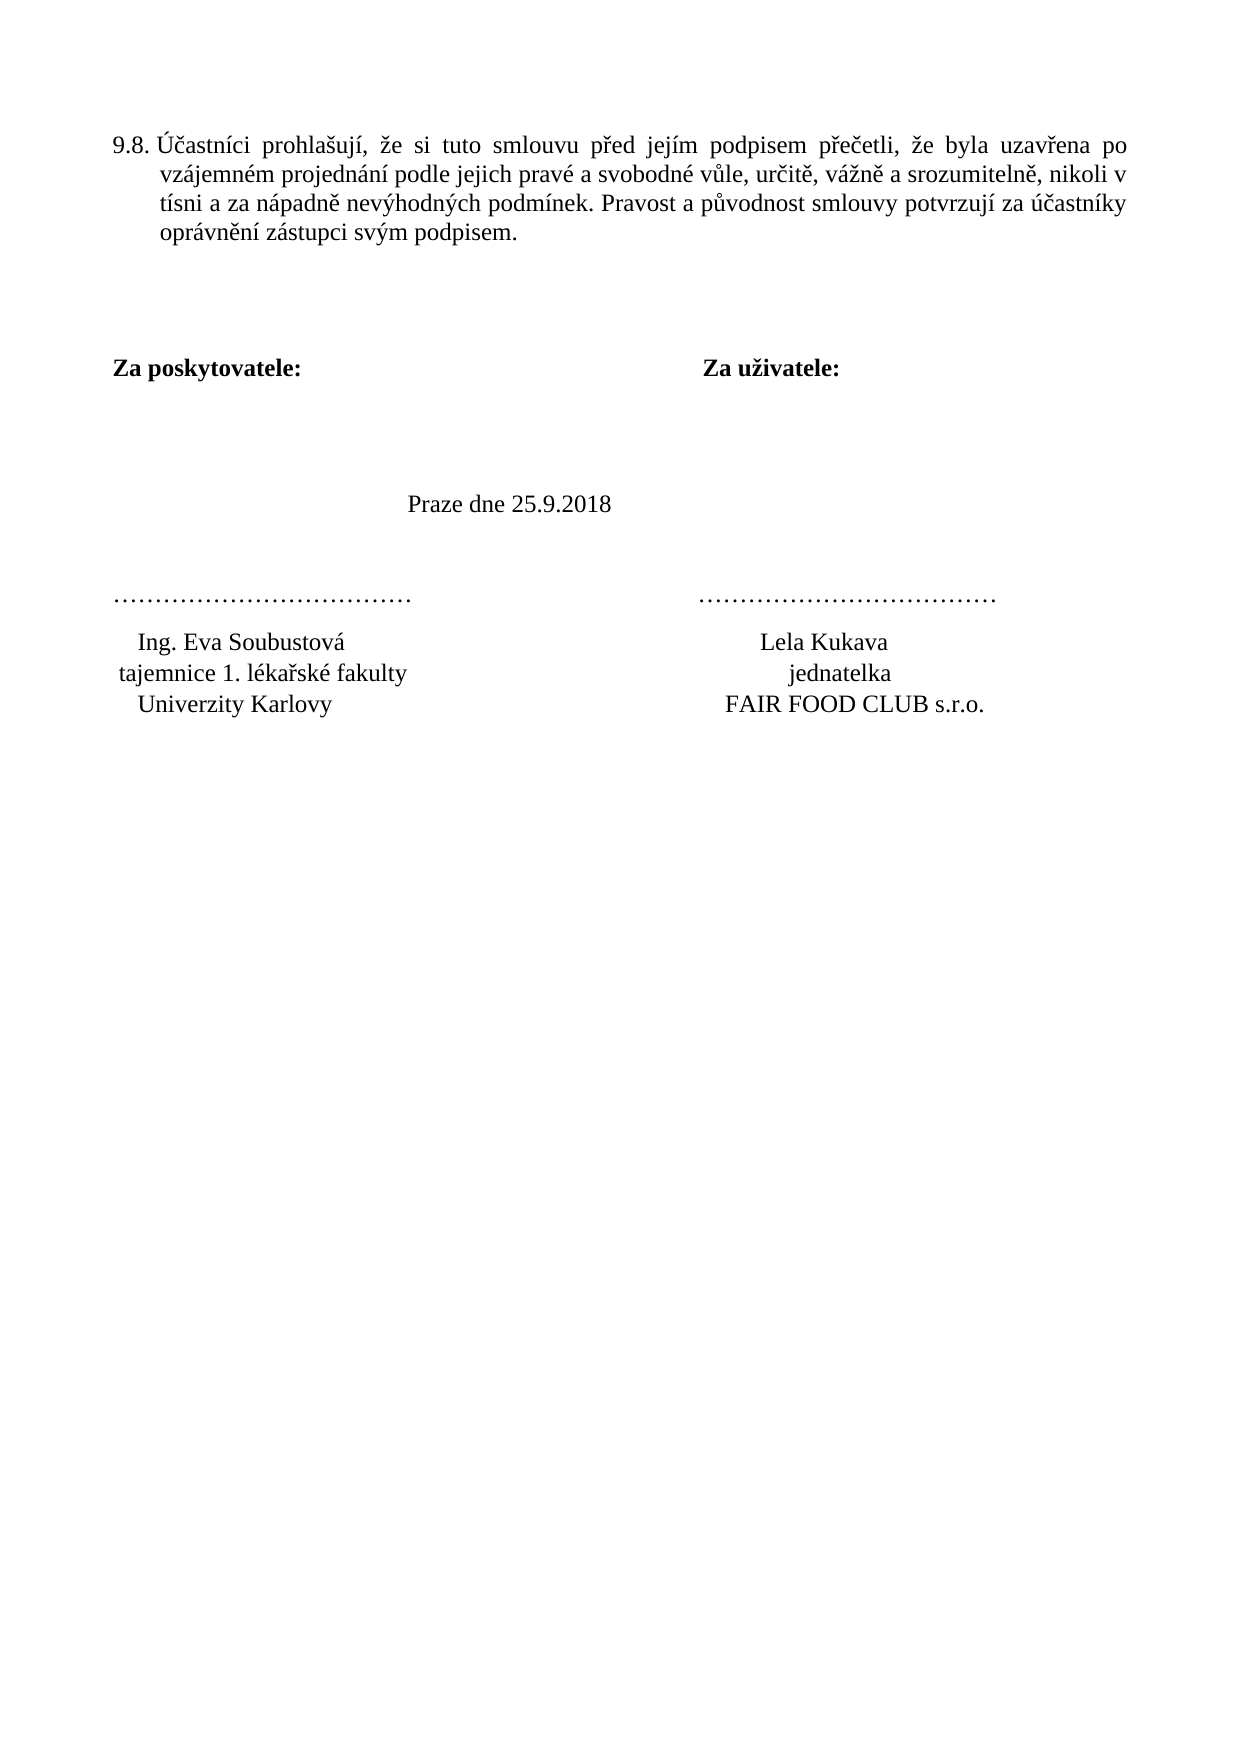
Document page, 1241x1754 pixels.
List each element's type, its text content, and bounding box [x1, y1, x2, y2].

text Za poskytovatele: Za uživatele: [112, 353, 1128, 382]
text ……………………………… ……………………………… [112, 579, 1128, 608]
text Praze dne 25.9.2018 [112, 489, 1128, 517]
list Účastníci prohlašují, že si tuto smlouvu před jejím podpisem přečetli, že byla uzavřena po vzájemném projednání podle jejich pravé a svobodné vůle, určitě, vážně a srozumitelně, nikoli v tísni a za nápadně nevýhodných podmínek. Pravost a původnost smlouvy potvrzují za účastníky oprávnění zástupci svým podpisem. [112, 131, 1128, 246]
text tajemnice 1. lékařské fakulty jednatelka [112, 658, 1128, 687]
text Ing. Eva Soubustová Lela Kukava [112, 627, 1128, 656]
text Univerzity Karlovy FAIR FOOD CLUB s.r.o. [112, 689, 1128, 718]
